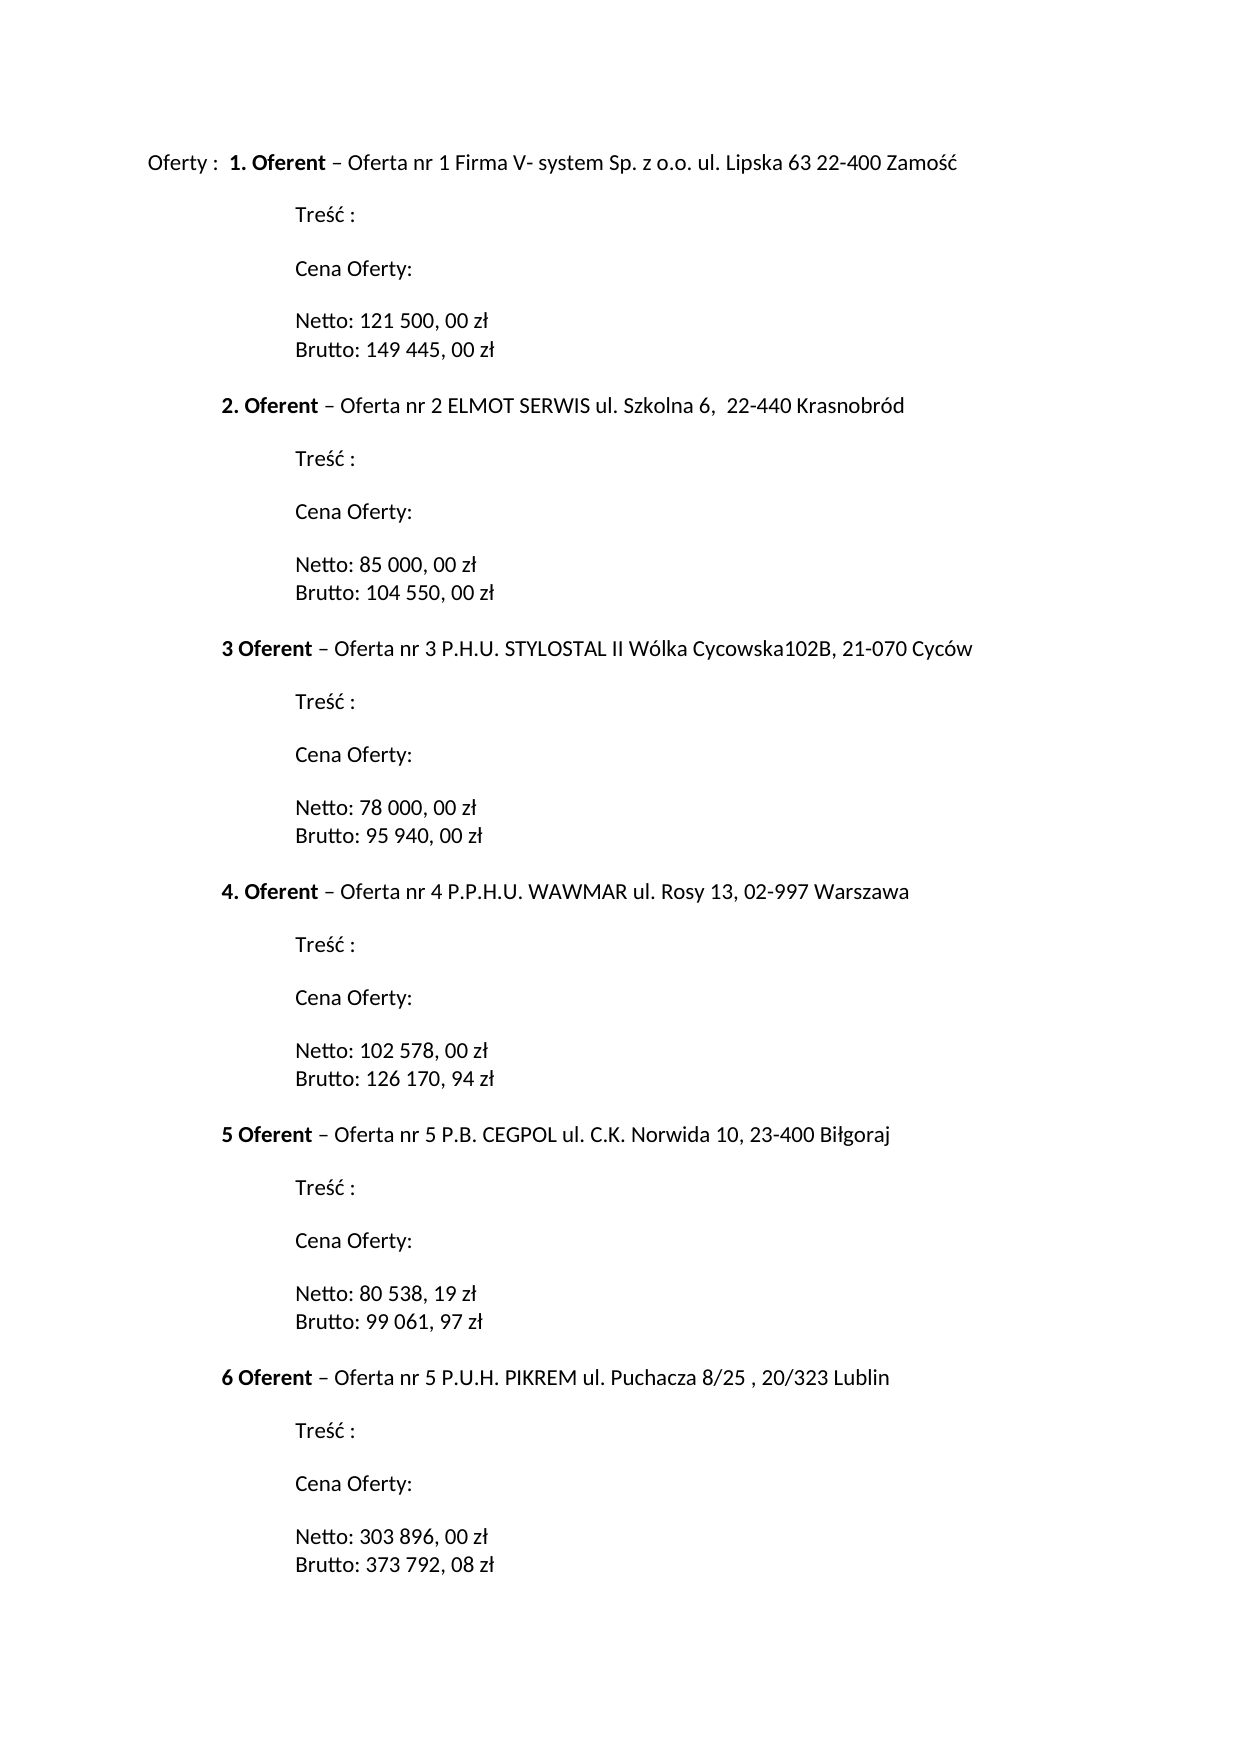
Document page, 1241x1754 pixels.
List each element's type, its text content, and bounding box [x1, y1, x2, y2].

text Netto: 85 000, 00 zł [148, 550, 1093, 578]
text Cena Oferty: [148, 983, 1093, 1011]
text Treść : [221, 930, 1093, 958]
text Netto: 80 538, 19 zł [148, 1279, 1093, 1307]
text Cena Oferty: [148, 1226, 1093, 1254]
text Treść : [148, 201, 1093, 229]
text Brutto: 104 550, 00 zł [148, 578, 1093, 606]
text 6 Oferent – Oferta nr 5 P.U.H. PIKREM ul. Puchacza 8/25 , 20/323 Lublin [148, 1363, 1093, 1391]
text Cena Oferty: [148, 740, 1093, 768]
text 5 Oferent – Oferta nr 5 P.B. CEGPOL ul. C.K. Norwida 10, 23-400 Biłgoraj [148, 1120, 1093, 1148]
text Netto: 121 500, 00 zł [148, 307, 1093, 335]
text Treść : [221, 1173, 1093, 1201]
text Netto: 102 578, 00 zł [148, 1036, 1093, 1064]
text Brutto: 95 940, 00 zł [148, 821, 1093, 849]
text Treść : [221, 1416, 1093, 1444]
text Netto: 78 000, 00 zł [148, 793, 1093, 821]
text 2. Oferent – Oferta nr 2 ELMOT SERWIS ul. Szkolna 6, 22-440 Krasnobród [148, 391, 1093, 419]
text Treść : [221, 444, 1093, 472]
text 4. Oferent – Oferta nr 4 P.P.H.U. WAWMAR ul. Rosy 13, 02-997 Warszawa [148, 877, 1093, 905]
text Cena Oferty: [148, 497, 1093, 525]
text Brutto: 373 792, 08 zł [148, 1550, 1093, 1578]
text Brutto: 126 170, 94 zł [148, 1064, 1093, 1092]
text Brutto: 149 445, 00 zł [148, 335, 1093, 363]
text Cena Oferty: [148, 254, 1093, 282]
text 3 Oferent – Oferta nr 3 P.H.U. STYLOSTAL II Wólka Cycowska102B, 21-070 Cyców [148, 634, 1093, 662]
text Oferty : 1. Oferent – Oferta nr 1 Firma V- system Sp. z o.o. ul. Lipska 63 22-400 Zamość [148, 148, 1093, 176]
text Netto: 303 896, 00 zł [148, 1522, 1093, 1550]
text Cena Oferty: [148, 1469, 1093, 1497]
text Brutto: 99 061, 97 zł [148, 1307, 1093, 1335]
text Treść : [221, 687, 1093, 715]
